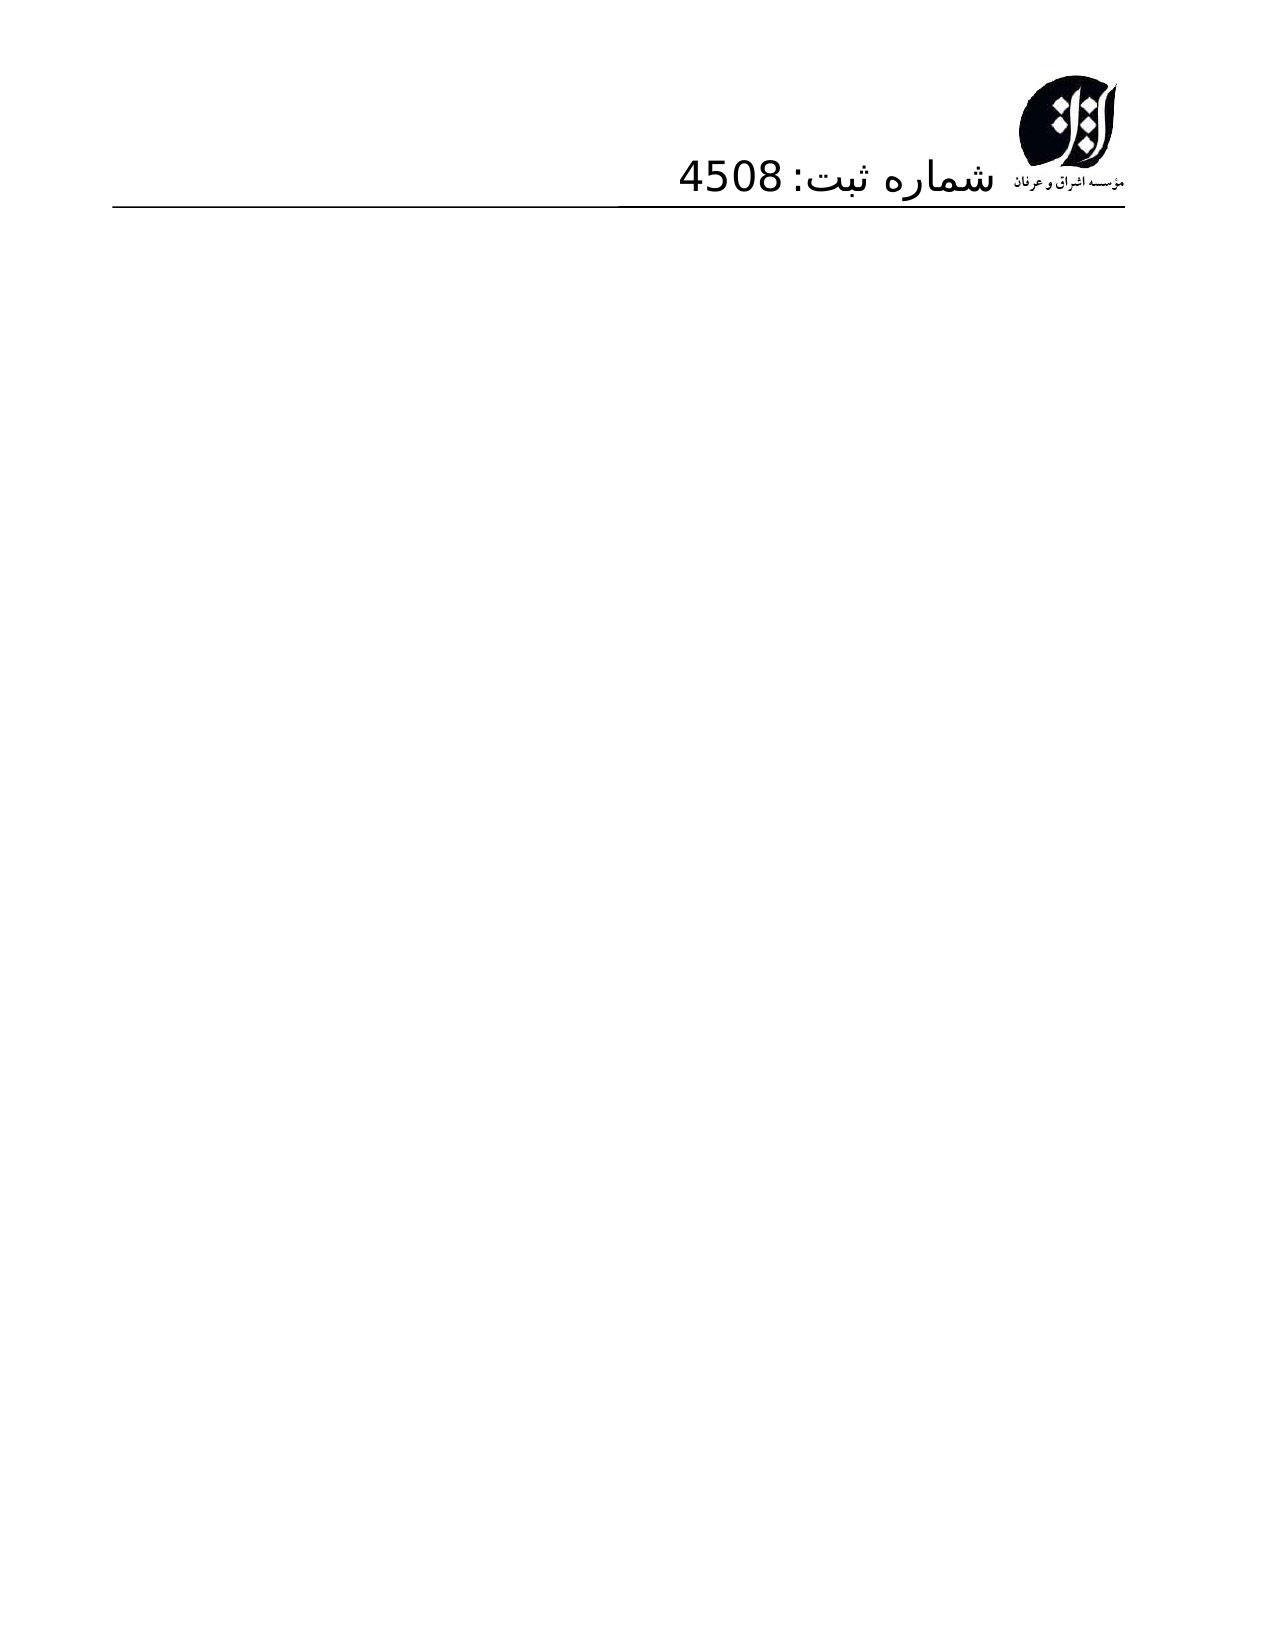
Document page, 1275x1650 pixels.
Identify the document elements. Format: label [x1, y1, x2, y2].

picture [1010, 75, 1125, 192]
